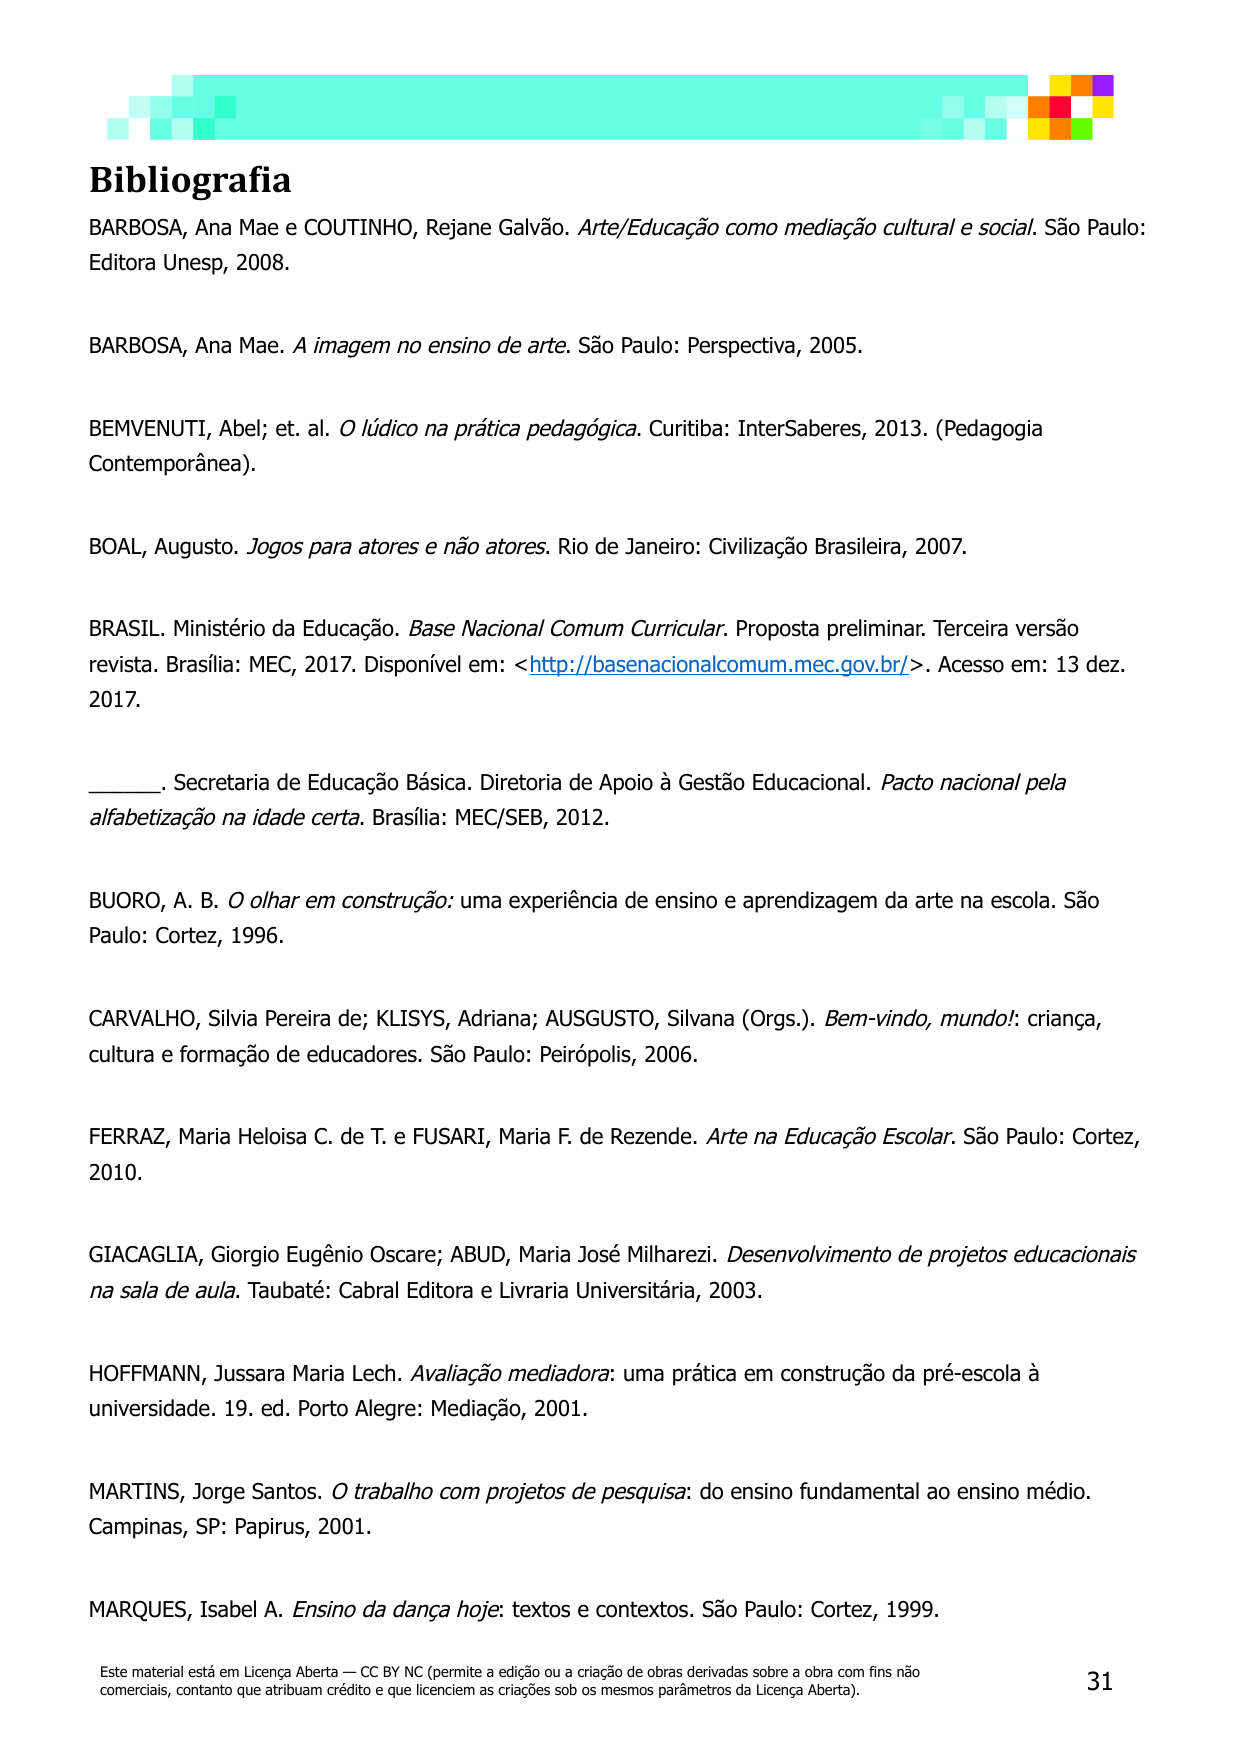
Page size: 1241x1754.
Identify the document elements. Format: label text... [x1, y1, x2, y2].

text Bibliografia [89, 157, 1152, 201]
text BARBOSA, Ana Mae. A imagem no ensino de arte. São Paulo: Perspectiva, 2005. [89, 325, 1152, 360]
text BRASIL. Ministério da Educação. Base Nacional Comum Curricular. Proposta preliminar. Terceira versão revista. Brasília: MEC, 2017. Disponível em: <http://basenacionalcomum.mec.gov.br/>. Acesso em: 13 dez. 2017. [89, 608, 1152, 715]
text ______. Secretaria de Educação Básica. Diretoria de Apoio à Gestão Educacional. Pacto nacional pela alfabetização na idade certa. Brasília: MEC/SEB, 2012. [89, 762, 1152, 833]
text BEMVENUTI, Abel; et. al. O lúdico na prática pedagógica. Curitiba: InterSaberes, 2013. (Pedagogia Contemporânea). [89, 408, 1152, 478]
text MARQUES, Isabel A. Ensino da dança hoje: textos e contextos. São Paulo: Cortez, 1999. [89, 1589, 1152, 1624]
text CARVALHO, Silvia Pereira de; KLISYS, Adriana; AUSGUSTO, Silvana (Orgs.). Bem-vindo, mundo!: criança, cultura e formação de educadores. São Paulo: Peirópolis, 2006. [89, 998, 1152, 1069]
text BARBOSA, Ana Mae e COUTINHO, Rejane Galvão. Arte/Educação como mediação cultural e social. São Paulo: Editora Unesp, 2008. [89, 207, 1152, 278]
text HOFFMANN, Jussara Maria Lech. Avaliação mediadora: uma prática em construção da pré-escola à universidade. 19. ed. Porto Alegre: Mediação, 2001. [89, 1353, 1152, 1423]
text BOAL, Augusto. Jogos para atores e não atores. Rio de Janeiro: Civilização Brasileira, 2007. [89, 526, 1152, 561]
text BUORO, A. B. O olhar em construção: uma experiência de ensino e aprendizagem da arte na escola. São Paulo: Cortez, 1996. [89, 880, 1152, 951]
text GIACAGLIA, Giorgio Eugênio Oscare; ABUD, Maria José Milharezi. Desenvolvimento de projetos educacionais na sala de aula. Taubaté: Cabral Editora e Livraria Universitária, 2003. [89, 1234, 1152, 1305]
text FERRAZ, Maria Heloisa C. de T. e FUSARI, Maria F. de Rezende. Arte na Educação Escolar. São Paulo: Cortez, 2010. [89, 1116, 1152, 1187]
picture [88, 75, 1114, 151]
text MARTINS, Jorge Santos. O trabalho com projetos de pesquisa: do ensino fundamental ao ensino médio. Campinas, SP: Papirus, 2001. [89, 1471, 1152, 1542]
